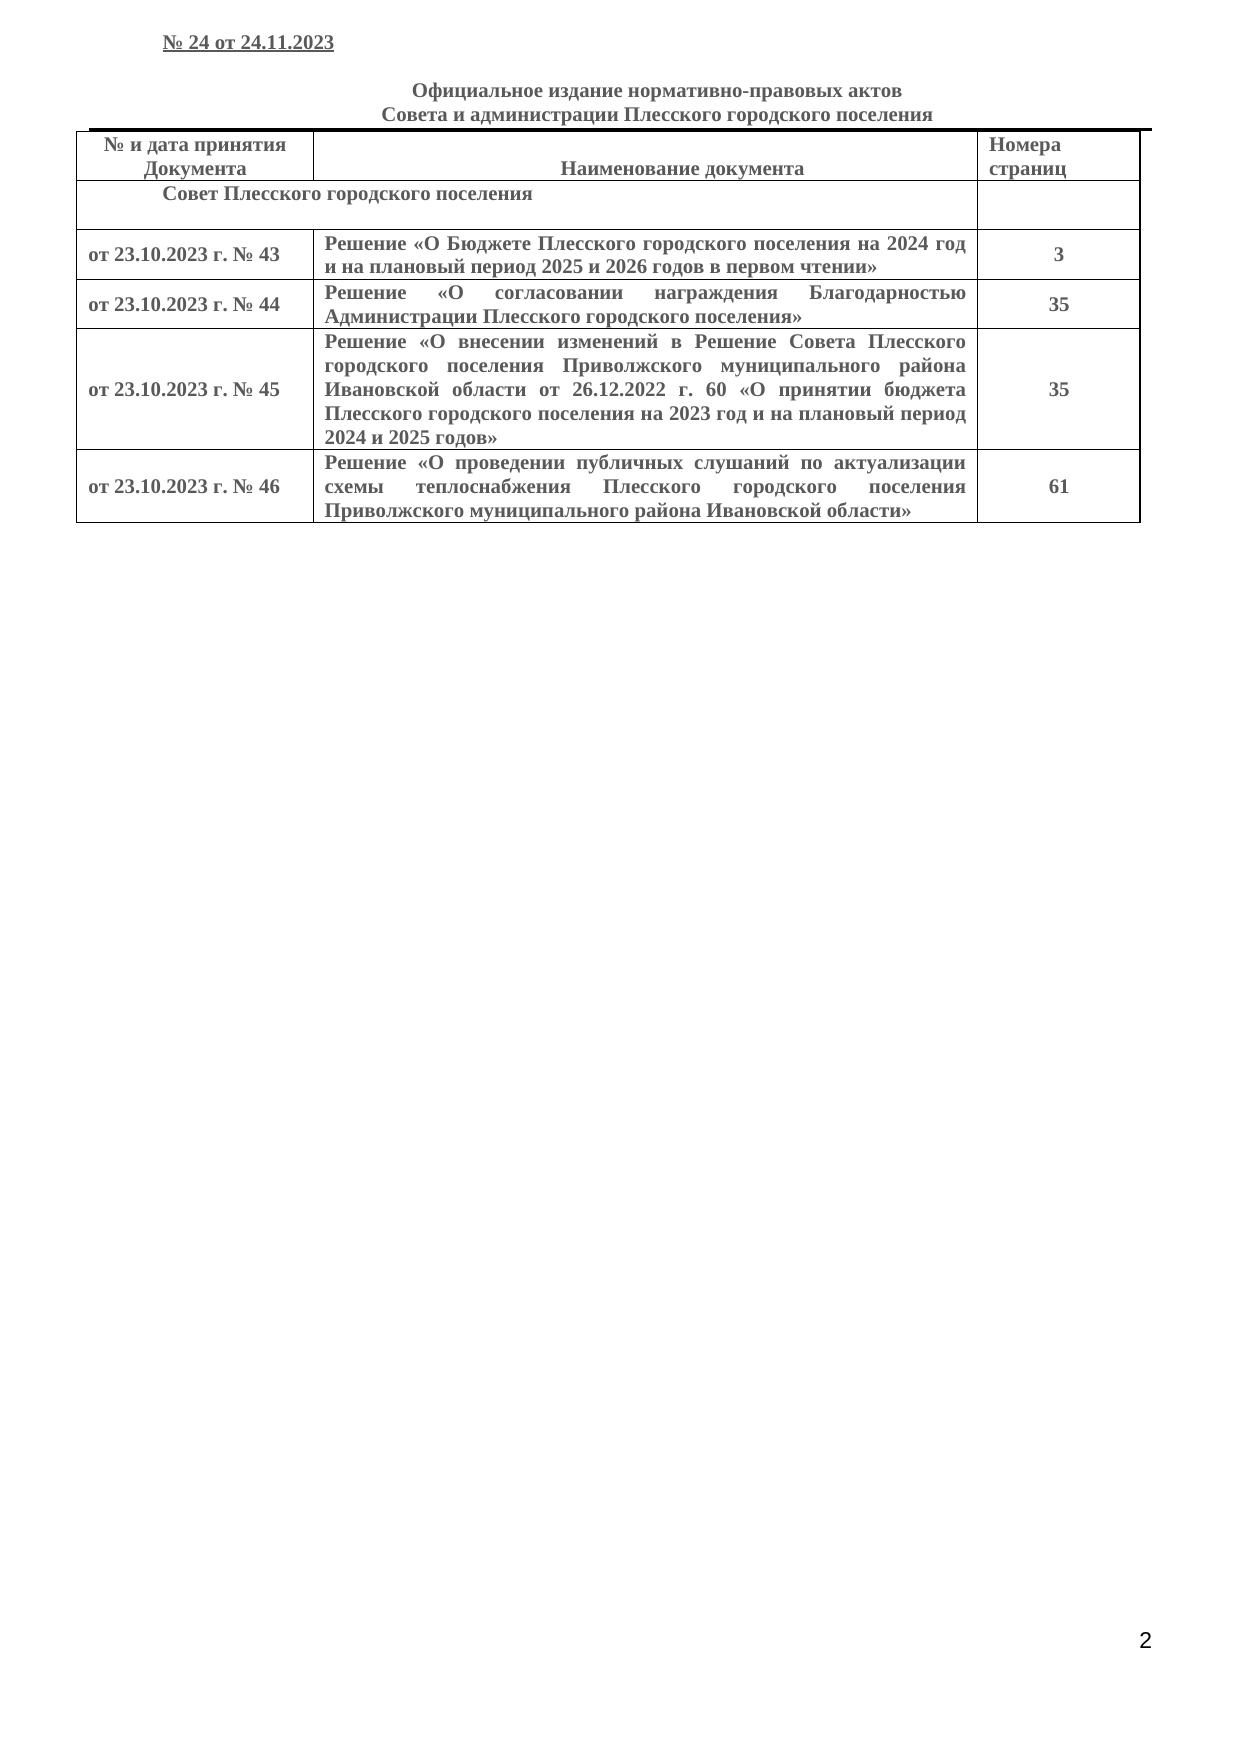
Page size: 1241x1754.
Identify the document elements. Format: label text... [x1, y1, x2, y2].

table_cell 35 [978, 329, 1139, 449]
table_cell от 23.10.2023 г. № 43 [77, 230, 313, 278]
table_header № и дата принятия Документа [77, 132, 313, 180]
table_header Номера страниц [978, 132, 1139, 180]
table_cell 3 [978, 230, 1139, 278]
table_cell [978, 181, 1139, 229]
text Совета и администрации Плесского городского поселения [89, 102, 1152, 128]
table_cell от 23.10.2023 г. № 46 [77, 450, 313, 522]
table_cell Решение «О согласовании награждения Благодарностью Администрации Плесского городского поселения» [314, 280, 977, 328]
table_cell Совет Плесского городского поселения [77, 181, 977, 229]
table_cell Решение «О проведении публичных слушаний по актуализации схемы теплоснабжения Плесского городского поселения Приволжского муниципального района Ивановской области» [314, 450, 977, 522]
table_cell Решение «О внесении изменений в Решение Совета Плесского городского поселения Приволжского муниципального района Ивановской области от 26.12.2022 г. 60 «О принятии бюджета Плесского городского поселения на 2023 год и на плановый период 2024 и 2025 годов» [314, 329, 977, 449]
text № 24 от 24.11.2023 [89, 29, 1152, 54]
table_cell 35 [978, 280, 1139, 328]
table_header Наименование документа [314, 132, 977, 180]
table_cell Решение «О Бюджете Плесского городского поселения на 2024 год и на плановый период 2025 и 2026 годов в первом чтении» [314, 230, 977, 278]
table_cell 61 [978, 450, 1139, 522]
table_cell от 23.10.2023 г. № 44 [77, 280, 313, 328]
text Официальное издание нормативно-правовых актов [89, 78, 1152, 102]
table_cell от 23.10.2023 г. № 45 [77, 329, 313, 449]
